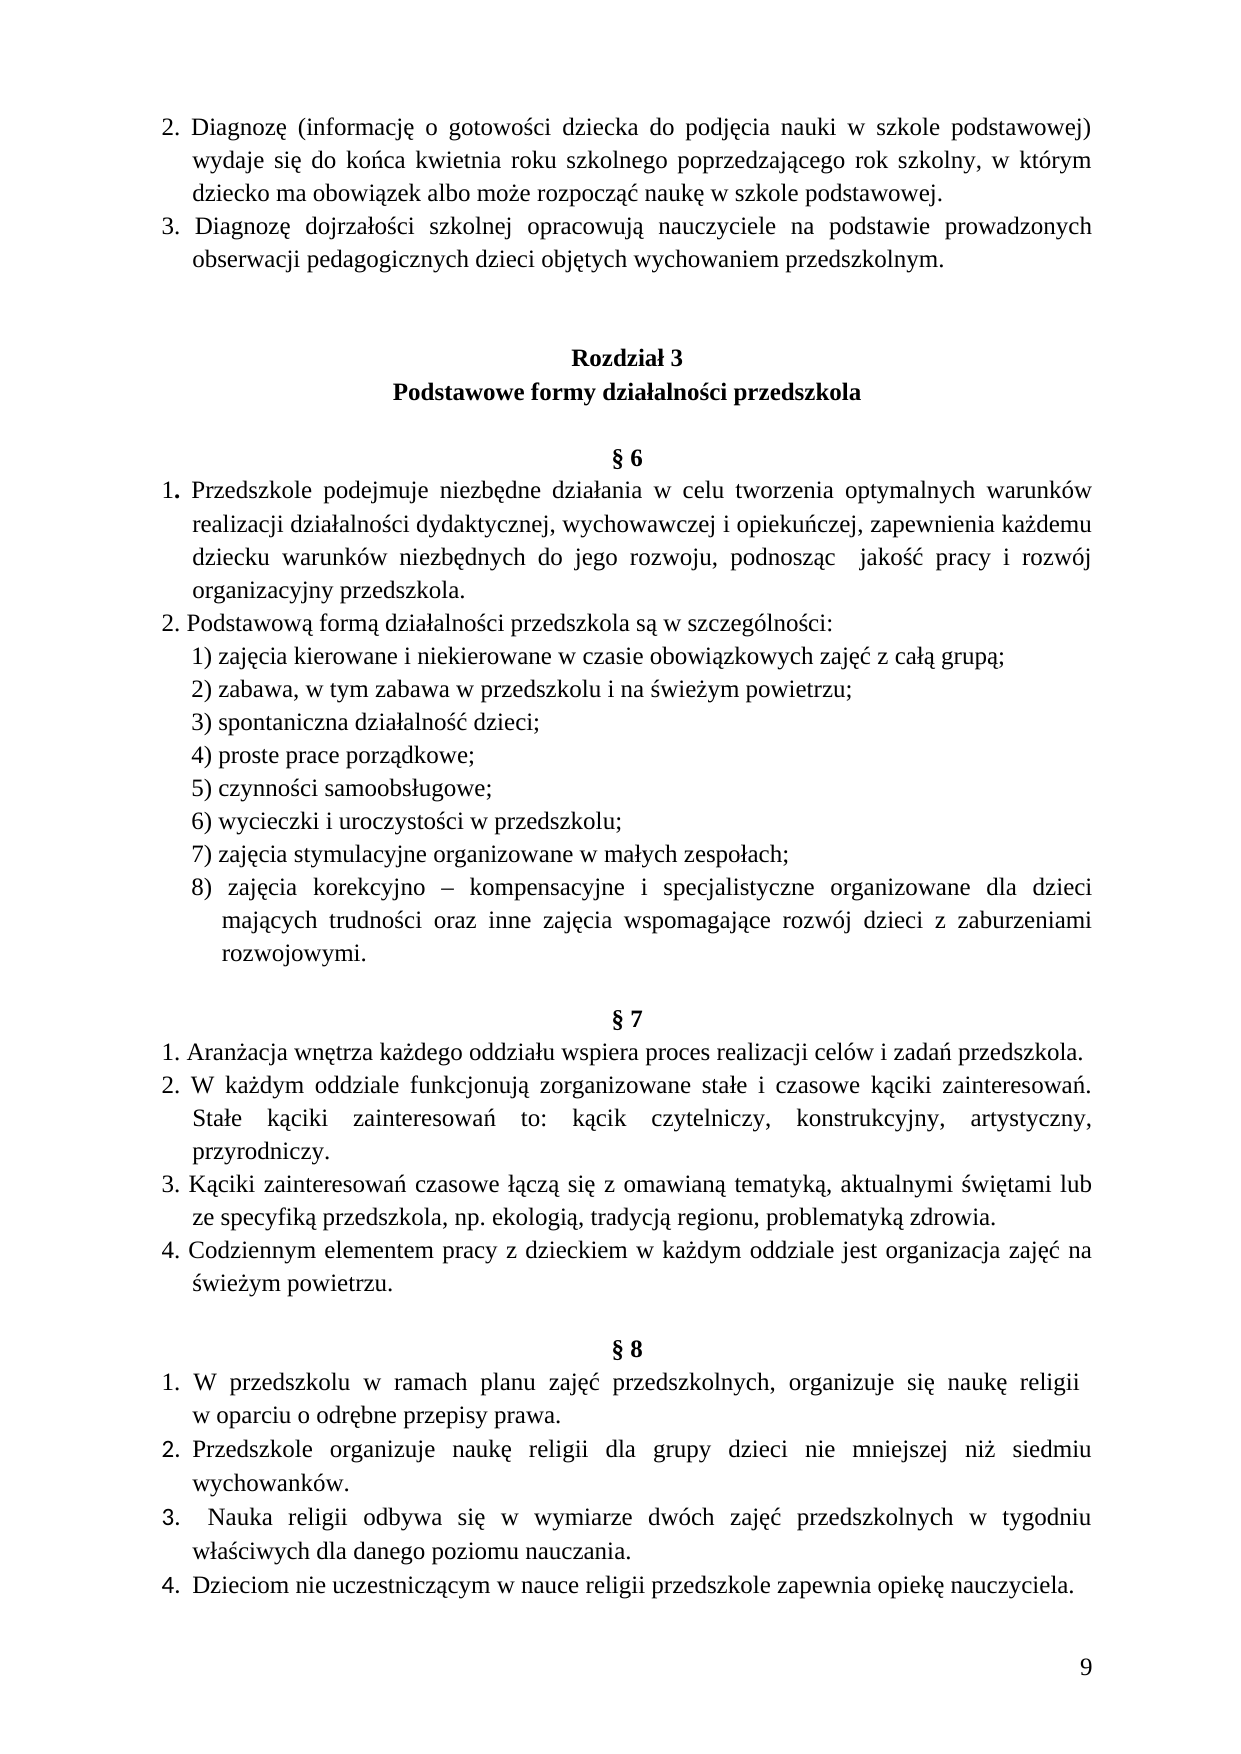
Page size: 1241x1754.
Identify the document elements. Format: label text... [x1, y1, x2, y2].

list Dzieciom nie uczestniczącym w nauce religii przedszkole zapewnia opiekę nauczyciela. [161, 1569, 1093, 1599]
text 1. W przedszkolu w ramach planu zajęć przedszkolnych, organizuje się naukę religii w oparciu o odrębne przepisy prawa. [161, 1367, 1093, 1429]
text 2. Diagnozę (informację o gotowości dziecka do podjęcia nauki w szkole podstawowej) wydaje się do końca kwietnia roku szkolnego poprzedzającego rok szkolny, w którym dziecko ma obowiązek albo może rozpocząć naukę w szkole podstawowej. [161, 112, 1093, 207]
text 3) spontaniczna działalność dzieci; [191, 707, 1093, 736]
text § 7 [161, 1004, 1093, 1033]
text 3. Kąciki zainteresowań czasowe łączą się z omawianą tematyką, aktualnymi świętami lub ze specyfiką przedszkola, np. ekologią, tradycją regionu, problematyką zdrowia. [161, 1169, 1093, 1231]
text Podstawowe formy działalności przedszkola [161, 377, 1093, 405]
text 1. Przedszkole podejmuje niezbędne działania w celu tworzenia optymalnych warunków realizacji działalności dydaktycznej, wychowawczej i opiekuńczej, zapewnienia każdemu dziecku warunków niezbędnych do jego rozwoju, podnosząc jakość pracy i rozwój organizacyjny przedszkola. [161, 476, 1093, 603]
text 6) wycieczki i uroczystości w przedszkolu; [191, 806, 1093, 834]
list Nauka religii odbywa się w wymiarze dwóch zajęć przedszkolnych w tygodniu właściwych dla danego poziomu nauczania. [161, 1501, 1093, 1564]
text 3. Diagnozę dojrzałości szkolnej opracowują nauczyciele na podstawie prowadzonych obserwacji pedagogicznych dzieci objętych wychowaniem przedszkolnym. [161, 211, 1093, 273]
text 5) czynności samoobsługowe; [191, 773, 1093, 802]
text 4) proste prace porządkowe; [191, 740, 1093, 768]
text 8) zajęcia korekcyjno – kompensacyjne i specjalistyczne organizowane dla dzieci mających trudności oraz inne zajęcia wspomagające rozwój dzieci z zaburzeniami rozwojowymi. [191, 872, 1093, 967]
list Przedszkole organizuje naukę religii dla grupy dzieci nie mniejszej niż siedmiu wychowanków. [161, 1433, 1093, 1497]
text 2. Podstawową formą działalności przedszkola są w szczególności: [161, 608, 1093, 636]
text 1. Aranżacja wnętrza każdego oddziału wspiera proces realizacji celów i zadań przedszkola. [161, 1037, 1093, 1066]
text 2. W każdym oddziale funkcjonują zorganizowane stałe i czasowe kąciki zainteresowań. Stałe kąciki zainteresowań to: kącik czytelniczy, konstrukcyjny, artystyczny, przyrodniczy. [161, 1070, 1093, 1165]
text Rozdział 3 [161, 343, 1093, 372]
text 7) zajęcia stymulacyjne organizowane w małych zespołach; [191, 839, 1093, 868]
text 1) zajęcia kierowane i niekierowane w czasie obowiązkowych zajęć z całą grupą; [191, 641, 1093, 669]
text § 8 [161, 1334, 1093, 1363]
text § 6 [161, 443, 1093, 471]
text 4. Codziennym elementem pracy z dzieckiem w każdym oddziale jest organizacja zajęć na świeżym powietrzu. [161, 1235, 1093, 1297]
text 2) zabawa, w tym zabawa w przedszkolu i na świeżym powietrzu; [191, 674, 1093, 702]
